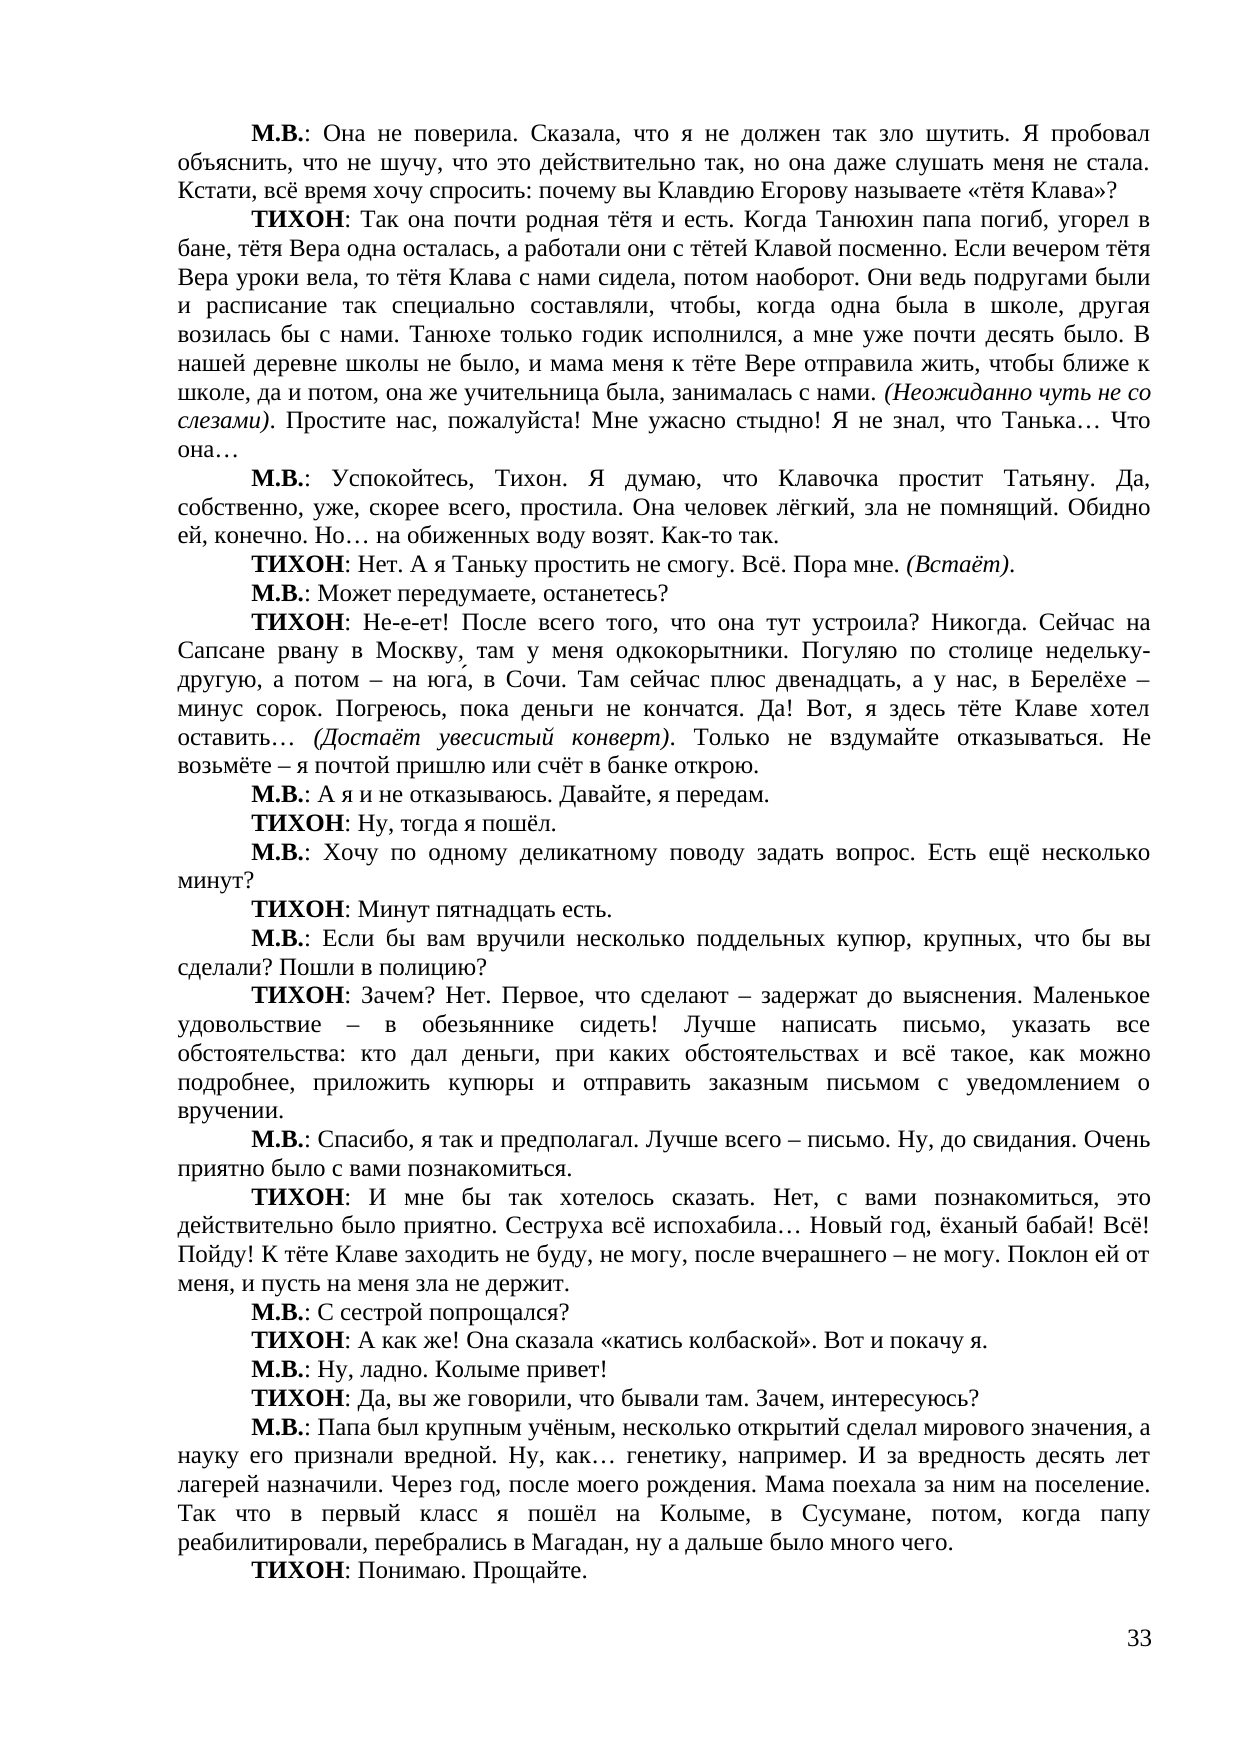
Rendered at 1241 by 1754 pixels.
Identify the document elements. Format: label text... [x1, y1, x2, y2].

text ТИХОН: Зачем? Нет. Первое, что сделают – задержат до выяснения. Маленькое удовольствие – в обезьяннике сидеть! Лучше написать письмо, указать все обстоятельства: кто дал деньги, при каких обстоятельствах и всё такое, как можно подробнее, приложить купюры и отправить заказным письмом с уведомлением о вручении. [177, 981, 1152, 1124]
text ТИХОН: Минут пятнадцать есть. [177, 894, 1152, 923]
text М.В.: А я и не отказываюсь. Давайте, я передам. [177, 779, 1152, 808]
text ТИХОН: Так она почти родная тётя и есть. Когда Танюхин папа погиб, угорел в бане, тётя Вера одна осталась, а работали они с тётей Клавой посменно. Если вечером тётя Вера уроки вела, то тётя Клава с нами сидела, потом наоборот. Они ведь подругами были и расписание так специально составляли, чтобы, когда одна была в школе, другая возилась бы с нами. Танюхе только годик исполнился, а мне уже почти десять было. В нашей деревне школы не было, и мама меня к тёте Вере отправила жить, чтобы ближе к школе, да и потом, она же учительница была, занималась с нами. (Неожиданно чуть не со слезами). Простите нас, пожалуйста! Мне ужасно стыдно! Я не знал, что Танька… Что она… [177, 204, 1152, 463]
text ТИХОН: А как же! Она сказала «катись колбаской». Вот и покачу я. [177, 1326, 1152, 1354]
text ТИХОН: Да, вы же говорили, что бывали там. Зачем, интересуюсь? [177, 1383, 1152, 1412]
text М.В.: Успокойтесь, Тихон. Я думаю, что Клавочка простит Татьяну. Да, собственно, уже, скорее всего, простила. Она человек лёгкий, зла не помнящий. Обидно ей, конечно. Но… на обиженных воду возят. Как-то так. [177, 463, 1152, 549]
text М.В.: Папа был крупным учёным, несколько открытий сделал мирового значения, а науку его признали вредной. Ну, как… генетику, например. И за вредность десять лет лагерей назначили. Через год, после моего рождения. Мама поехала за ним на поселение. Так что в первый класс я пошёл на Колыме, в Сусумане, потом, когда папу реабилитировали, перебрались в Магадан, ну а дальше было много чего. [177, 1412, 1152, 1556]
text М.В.: С сестрой попрощался? [177, 1297, 1152, 1326]
text ТИХОН: Нет. А я Таньку простить не смогу. Всё. Пора мне. (Встаёт). [177, 549, 1152, 578]
text ТИХОН: И мне бы так хотелось сказать. Нет, с вами познакомиться, это действительно было приятно. Сеструха всё испохабила… Новый год, ёханый бабай! Всё! Пойду! К тёте Клаве заходить не буду, не могу, после вчерашнего – не могу. Поклон ей от меня, и пусть на меня зла не держит. [177, 1182, 1152, 1297]
text М.В.: Ну, ладно. Колыме привет! [177, 1354, 1152, 1383]
text ТИХОН: Не-е-ет! После всего того, что она тут устроила? Никогда. Сейчас на Сапсане рвану в Москву, там у меня одкокорытники. Погуляю по столице недельку-другую, а потом – на юга́, в Сочи. Там сейчас плюс двенадцать, а у нас, в Берелёхе – минус сорок. Погреюсь, пока деньги не кончатся. Да! Вот, я здесь тёте Клаве хотел оставить… (Достаёт увесистый конверт). Только не вздумайте отказываться. Не возьмёте – я почтой пришлю или счёт в банке открою. [177, 607, 1152, 779]
text М.В.: Она не поверила. Сказала, что я не должен так зло шутить. Я пробовал объяснить, что не шучу, что это действительно так, но она даже слушать меня не стала. Кстати, всё время хочу спросить: почему вы Клавдию Егорову называете «тётя Клава»? [177, 118, 1152, 204]
text М.В.: Если бы вам вручили несколько поддельных купюр, крупных, что бы вы сделали? Пошли в полицию? [177, 923, 1152, 981]
text ТИХОН: Понимаю. Прощайте. [177, 1556, 1152, 1584]
text М.В.: Спасибо, я так и предполагал. Лучше всего – письмо. Ну, до свидания. Очень приятно было с вами познакомиться. [177, 1124, 1152, 1182]
text М.В.: Может передумаете, останетесь? [177, 578, 1152, 607]
text М.В.: Хочу по одному деликатному поводу задать вопрос. Есть ещё несколько минут? [177, 837, 1152, 894]
text ТИХОН: Ну, тогда я пошёл. [177, 808, 1152, 837]
